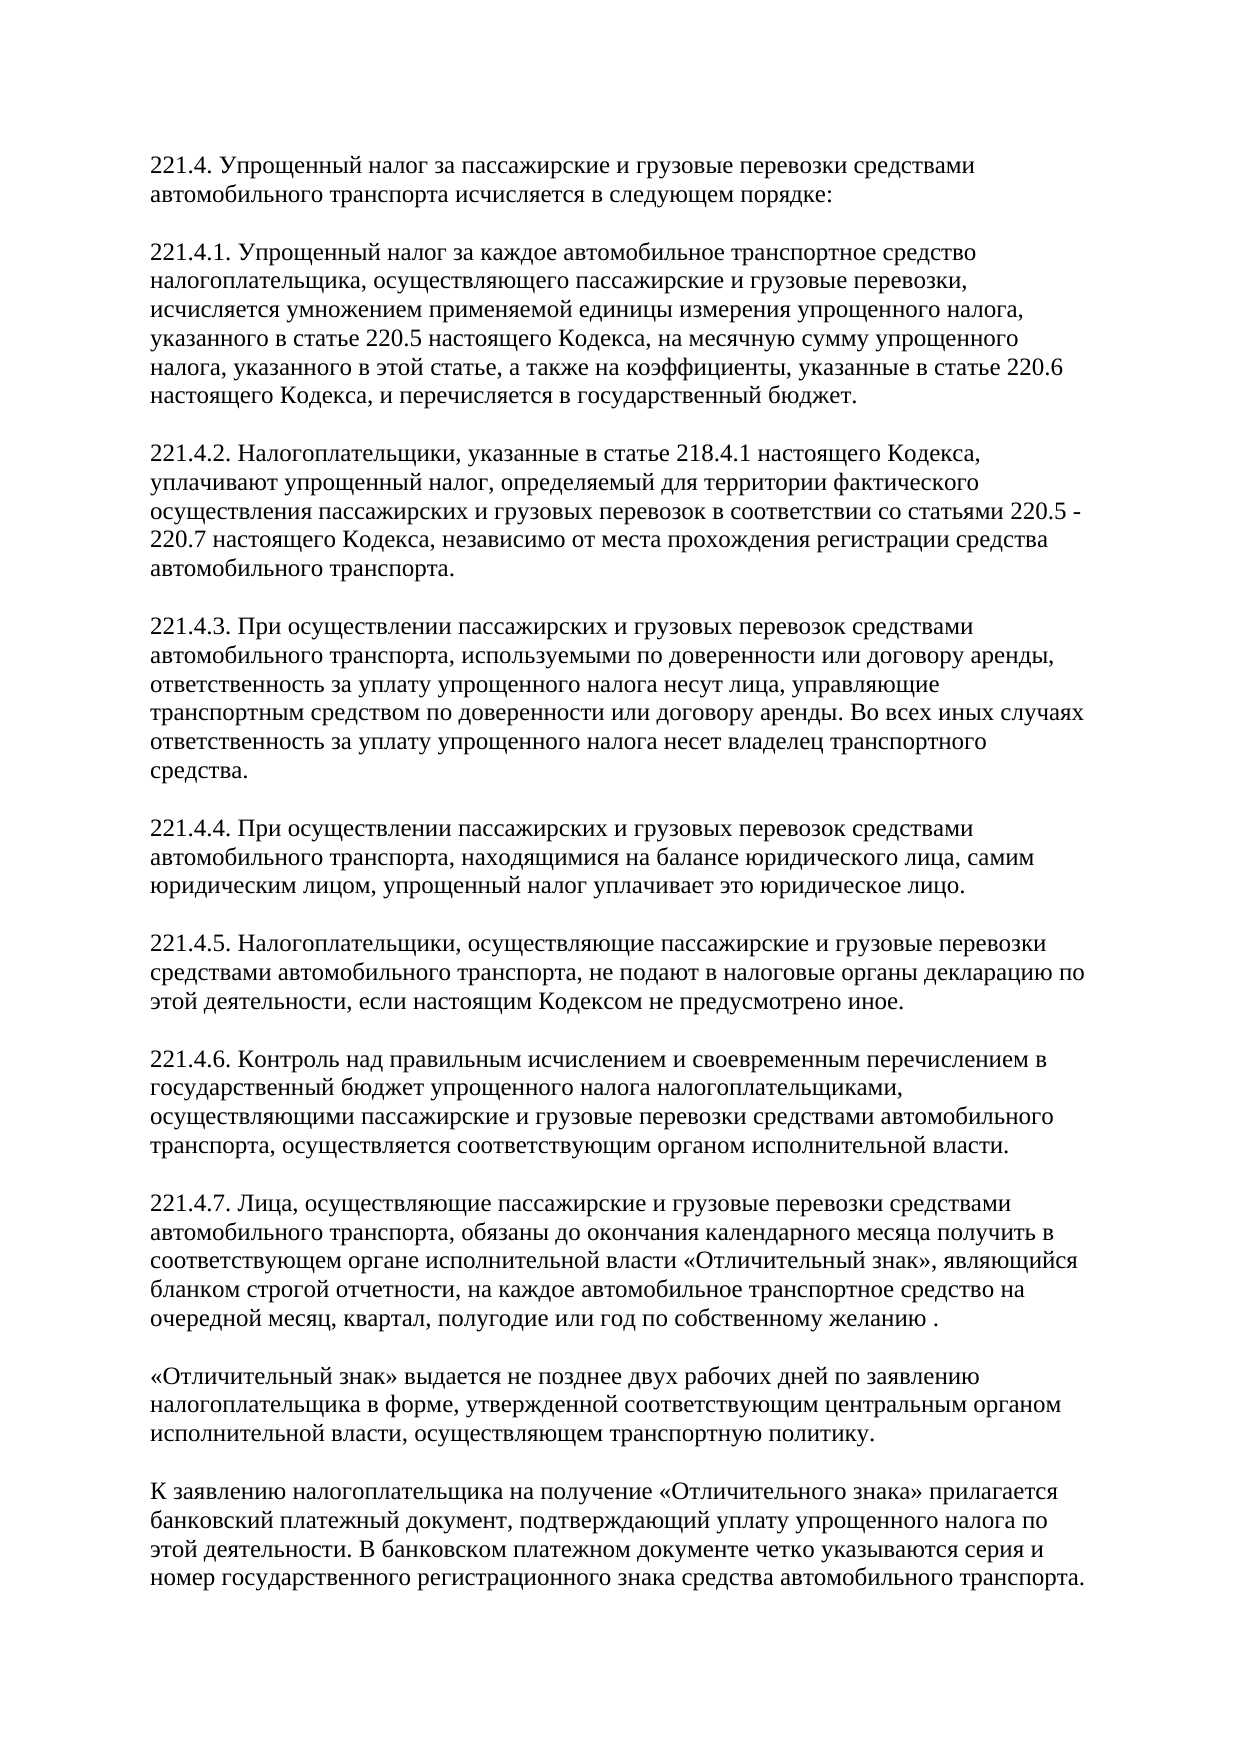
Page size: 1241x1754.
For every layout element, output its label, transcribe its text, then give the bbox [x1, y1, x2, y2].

text 221.4. Упрощенный налог за пассажирские и грузовые перевозки средствами автомобильного транспорта исчисляется в следующем порядке: [150, 150, 1090, 207]
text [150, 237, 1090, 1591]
